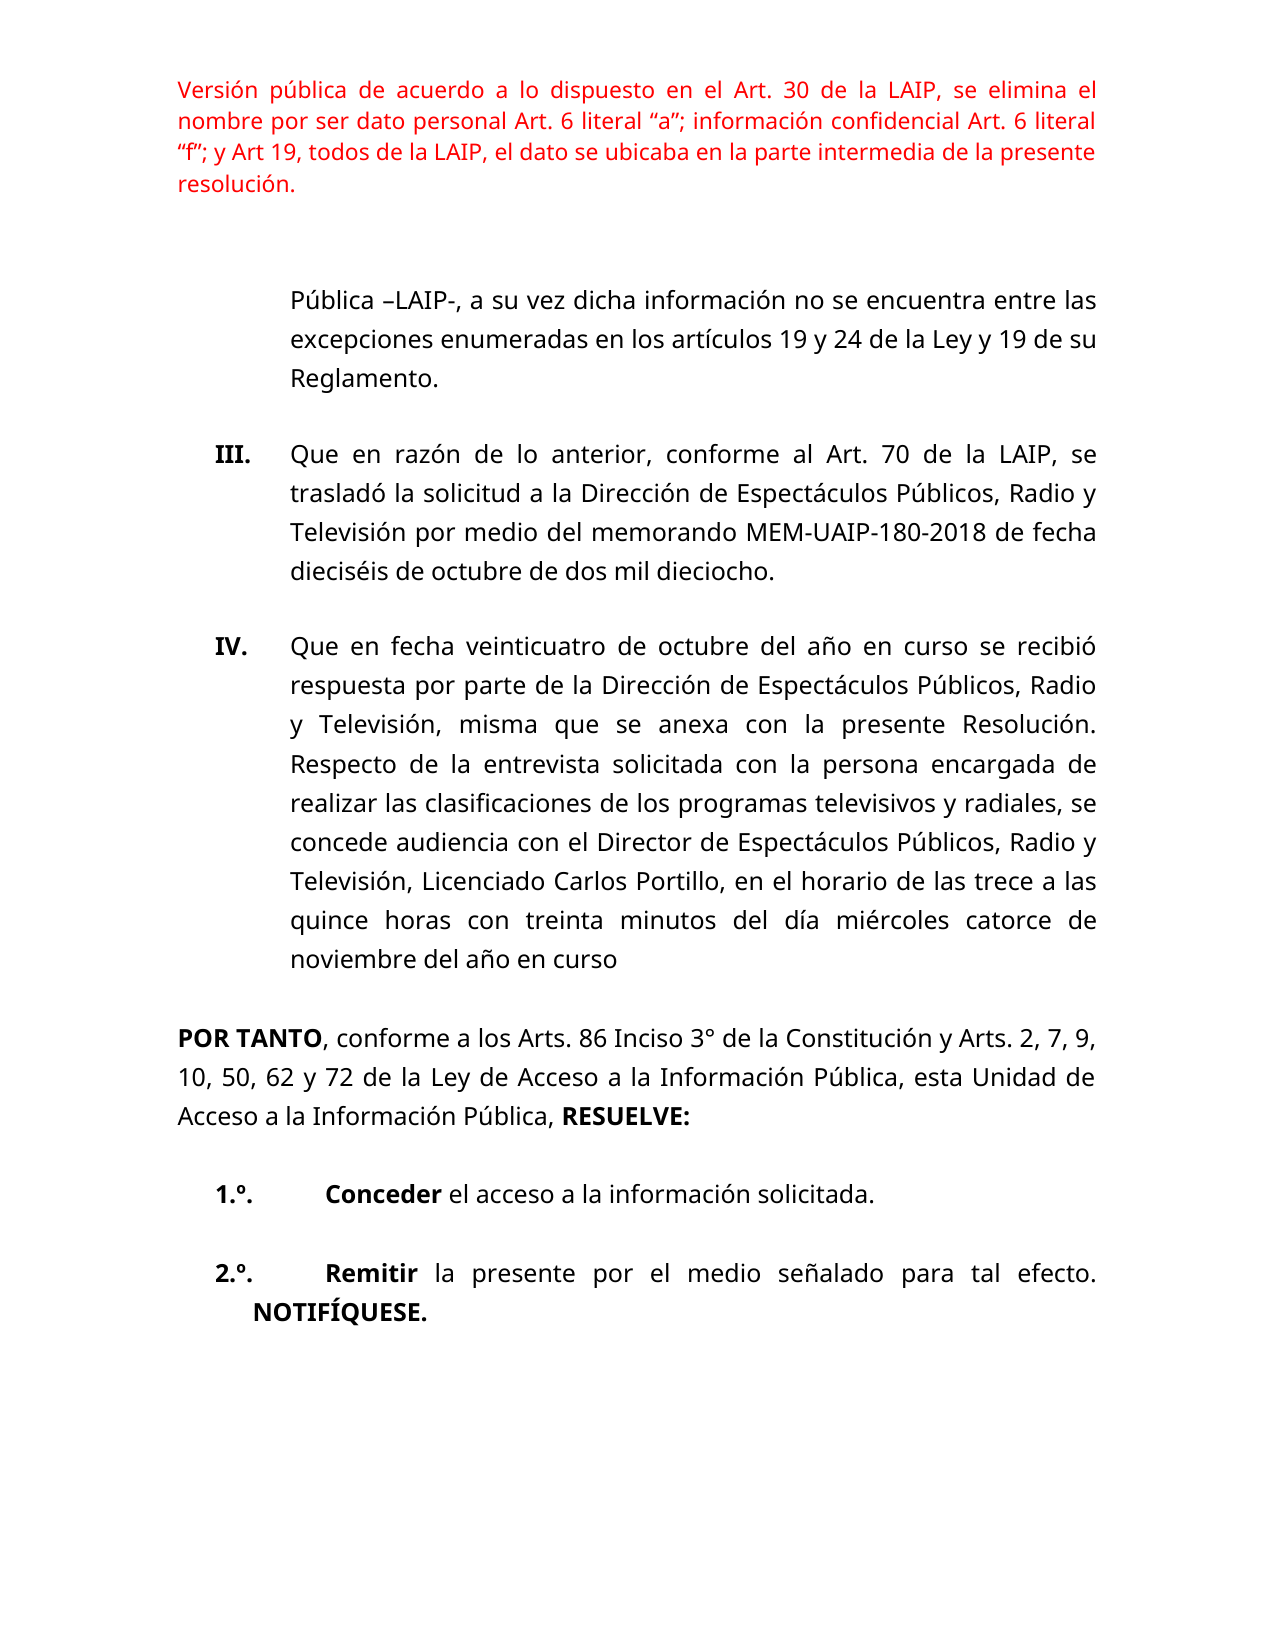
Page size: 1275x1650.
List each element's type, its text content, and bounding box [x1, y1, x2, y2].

list Conceder el acceso a la información solicitada. [215, 1177, 1098, 1211]
list Remitir la presente por el medio señalado para tal efecto. NOTIFÍQUESE. [215, 1256, 1098, 1329]
text POR TANTO, conforme a los Arts. 86 Inciso 3° de la Constitución y Arts. 2, 7, 9, 10, 50, 62 y 72 de la Ley de Acceso a la Información Pública, esta Unidad de Acceso a la Información Pública, RESUELVE: [177, 1021, 1098, 1133]
list Que en razón de lo anterior, conforme al Art. 70 de la LAIP, se trasladó la solicitud a la Dirección de Espectáculos Públicos, Radio y Televisión por medio del memorando MEM-UAIP-180-2018 de fecha dieciséis de octubre de dos mil dieciocho. [215, 436, 1098, 588]
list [215, 283, 1098, 395]
list Que en fecha veinticuatro de octubre del año en curso se recibió respuesta por parte de la Dirección de Espectáculos Públicos, Radio y Televisión, misma que se anexa con la presente Resolución. Respecto de la entrevista solicitada con la persona encargada de realizar las clasificaciones de los programas televisivos y radiales, se concede audiencia con el Director de Espectáculos Públicos, Radio y Televisión, Licenciado Carlos Portillo, en el horario de las trece a las quince horas con treinta minutos del día miércoles catorce de noviembre del año en curso [215, 629, 1098, 976]
